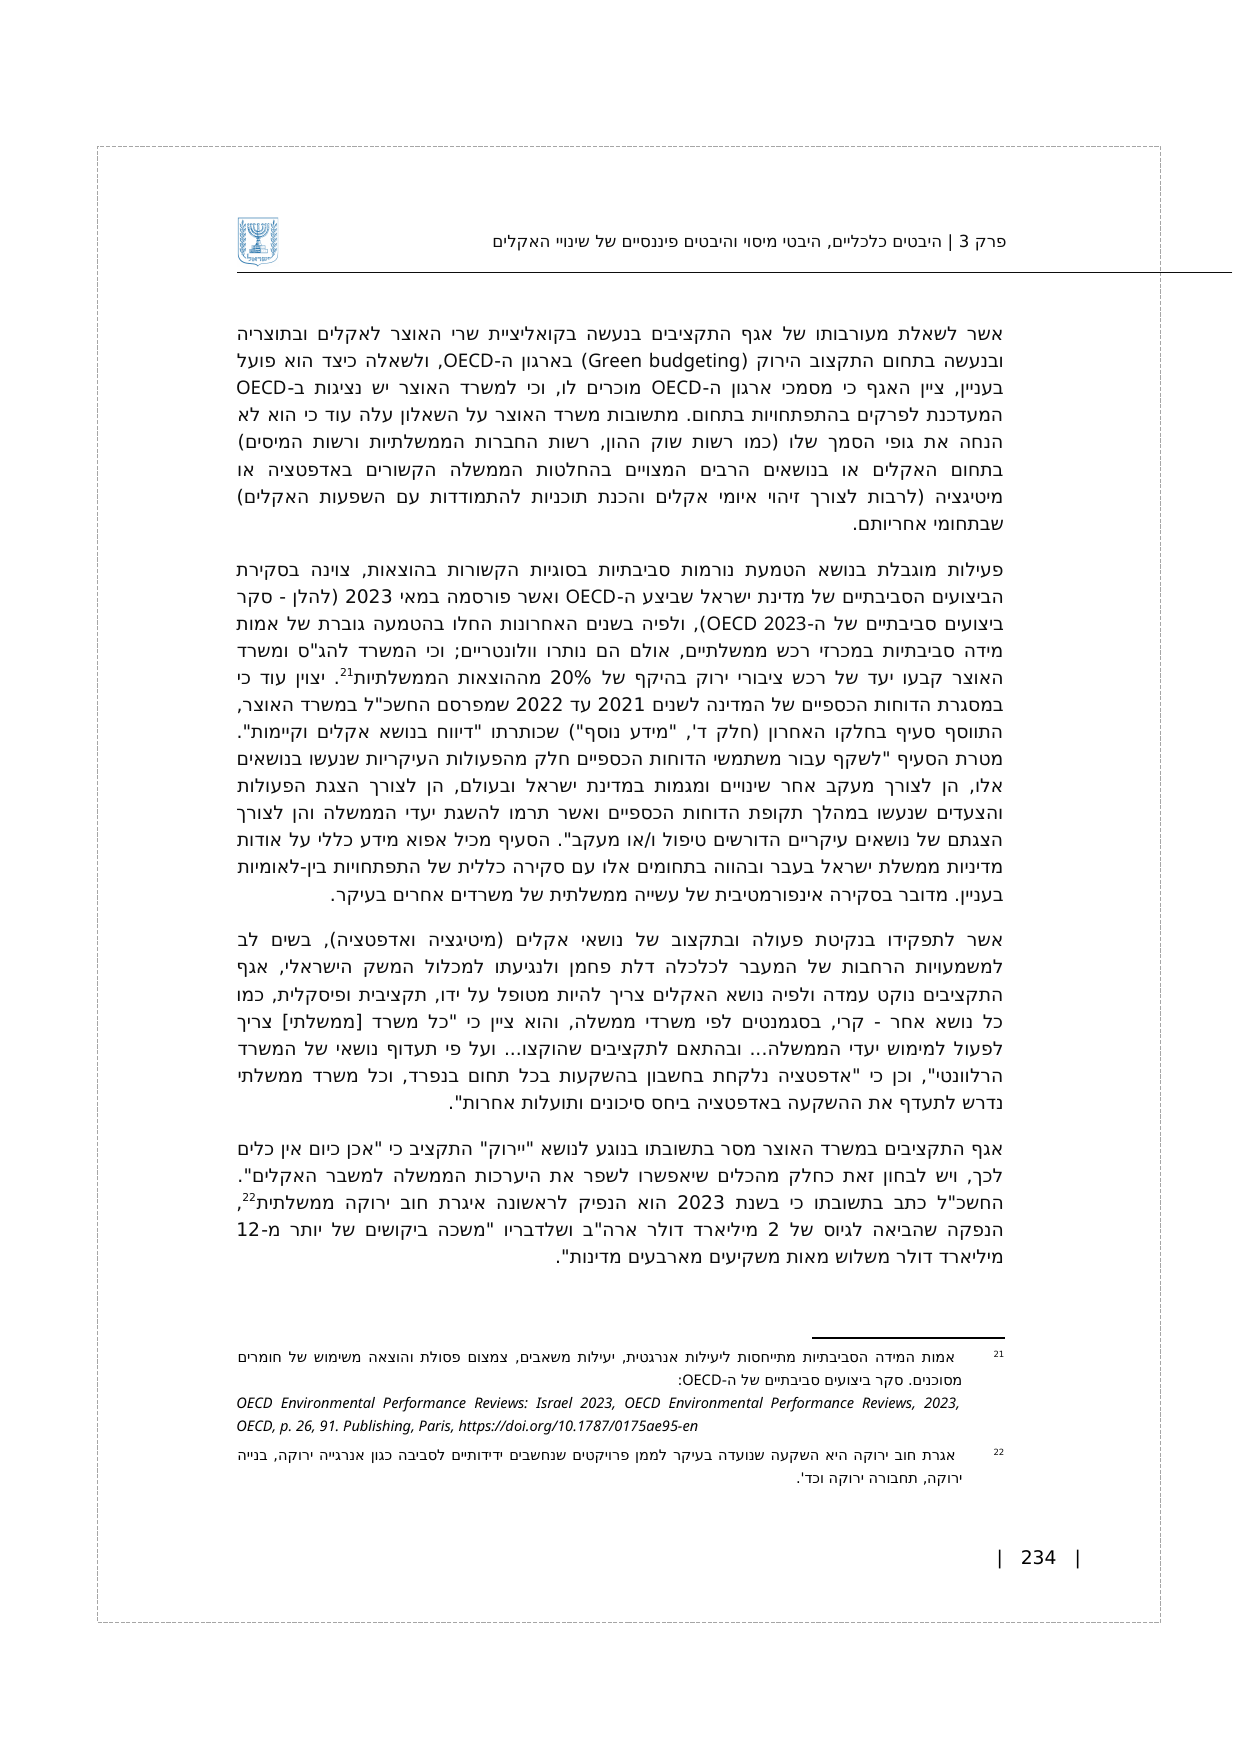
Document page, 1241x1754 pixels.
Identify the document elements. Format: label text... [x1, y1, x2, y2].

text אשר לשאלת מעורבותו של אגף התקציבים בנעשה בקואליציית שרי האוצר לאקלים ובתוצריה ובנעשה בתחום התקצוב הירוק (Green budgeting) בארגון ה-OECD, ולשאלה כיצד הוא פועל בעניין, ציין האגף כי מסמכי ארגון ה-OECD מוכרים לו, וכי למשרד האוצר יש נציגות ב-OECD המעדכנת לפרקים בהתפתחויות בתחום. מתשובות משרד האוצר על השאלון עלה עוד כי הוא לא הנחה את גופי הסמך שלו (כמו רשות שוק ההון, רשות החברות הממשלתיות ורשות המיסים) בתחום האקלים או בנושאים הרבים המצויים בהחלטות הממשלה הקשורים באדפטציה או מיטיגציה (לרבות לצורך זיהוי איומי אקלים והכנת תוכניות להתמודדות עם השפעות האקלים) שבתחומי אחריותם. [236, 319, 1004, 536]
text אשר לתפקידו בנקיטת פעולה ובתקצוב של נושאי אקלים (מיטיגציה ואדפטציה), בשים לב למשמעויות הרחבות של המעבר לכלכלה דלת פחמן ולנגיעתו למכלול המשק הישראלי, אגף התקציבים נוקט עמדה ולפיה נושא האקלים צריך להיות מטופל על ידו, תקציבית ופיסקלית, כמו כל נושא אחר - קרי, בסגמנטים לפי משרדי ממשלה, והוא ציין כי "כל משרד [ממשלתי] צריך לפעול למימוש יעדי הממשלה... ובהתאם לתקציבים שהוקצו... ועל פי תעדוף נושאי של המשרד הרלוונטי", וכן כי "אדפטציה נלקחת בחשבון בהשקעות בכל תחום בנפרד, וכל משרד ממשלתי נדרש לתעדף את ההשקעה באדפטציה ביחס סיכונים ותועלות אחרות". [236, 925, 1004, 1115]
text פעילות מוגבלת בנושא הטמעת נורמות סביבתיות בסוגיות הקשורות בהוצאות, צוינה בסקירת הביצועים הסביבתיים של מדינת ישראל שביצע ה-OECD ואשר פורסמה במאי 2023 (להלן - סקר ביצועים סביבתיים של ה-OECD 2023), ולפיה בשנים האחרונות החלו בהטמעה גוברת של אמות מידה סביבתיות במכרזי רכש ממשלתיים, אולם הם נותרו וולונטריים; וכי המשרד להג"ס ומשרד האוצר קבעו יעד של רכש ציבורי ירוק בהיקף של 20% מההוצאות הממשלתיות. יצוין עוד כי במסגרת הדוחות הכספיים של המדינה לשנים 2021 עד 2022 שמפרסם החשכ"ל במשרד האוצר, התווסף סעיף בחלקו האחרון (חלק ד', "מידע נוסף") שכותרתו "דיווח בנושא אקלים וקיימות". מטרת הסעיף "לשקף עבור משתמשי הדוחות הכספיים חלק מהפעולות העיקריות שנעשו בנושאים אלו, הן לצורך מעקב אחר שינויים ומגמות במדינת ישראל ובעולם, הן לצורך הצגת הפעולות והצעדים שנעשו במהלך תקופת הדוחות הכספיים ואשר תרמו להשגת יעדי הממשלה והן לצורך הצגתם של נושאים עיקריים הדורשים טיפול ו/או מעקב". הסעיף מכיל אפוא מידע כללי על אודות מדיניות ממשלת ישראל בעבר ובהווה בתחומים אלו עם סקירה כללית של התפתחויות בין-לאומיות בעניין. מדובר בסקירה אינפורמטיבית של עשייה ממשלתית של משרדים אחרים בעיקר. [236, 554, 1004, 906]
text אגף התקציבים במשרד האוצר מסר בתשובתו בנוגע לנושא "יירוק" התקציב כי "אכן כיום אין כלים לכך, ויש לבחון זאת כחלק מהכלים שיאפשרו לשפר את היערכות הממשלה למשבר האקלים". החשכ"ל כתב בתשובתו כי בשנת 2023 הוא הנפיק לראשונה איגרת חוב ירוקה ממשלתית, הנפקה שהביאה לגיוס של 2 מיליארד דולר ארה"ב ושלדבריו "משכה ביקושים של יותר מ-12 מיליארד דולר משלוש מאות משקיעים מארבעים מדינות". [236, 1133, 1004, 1269]
